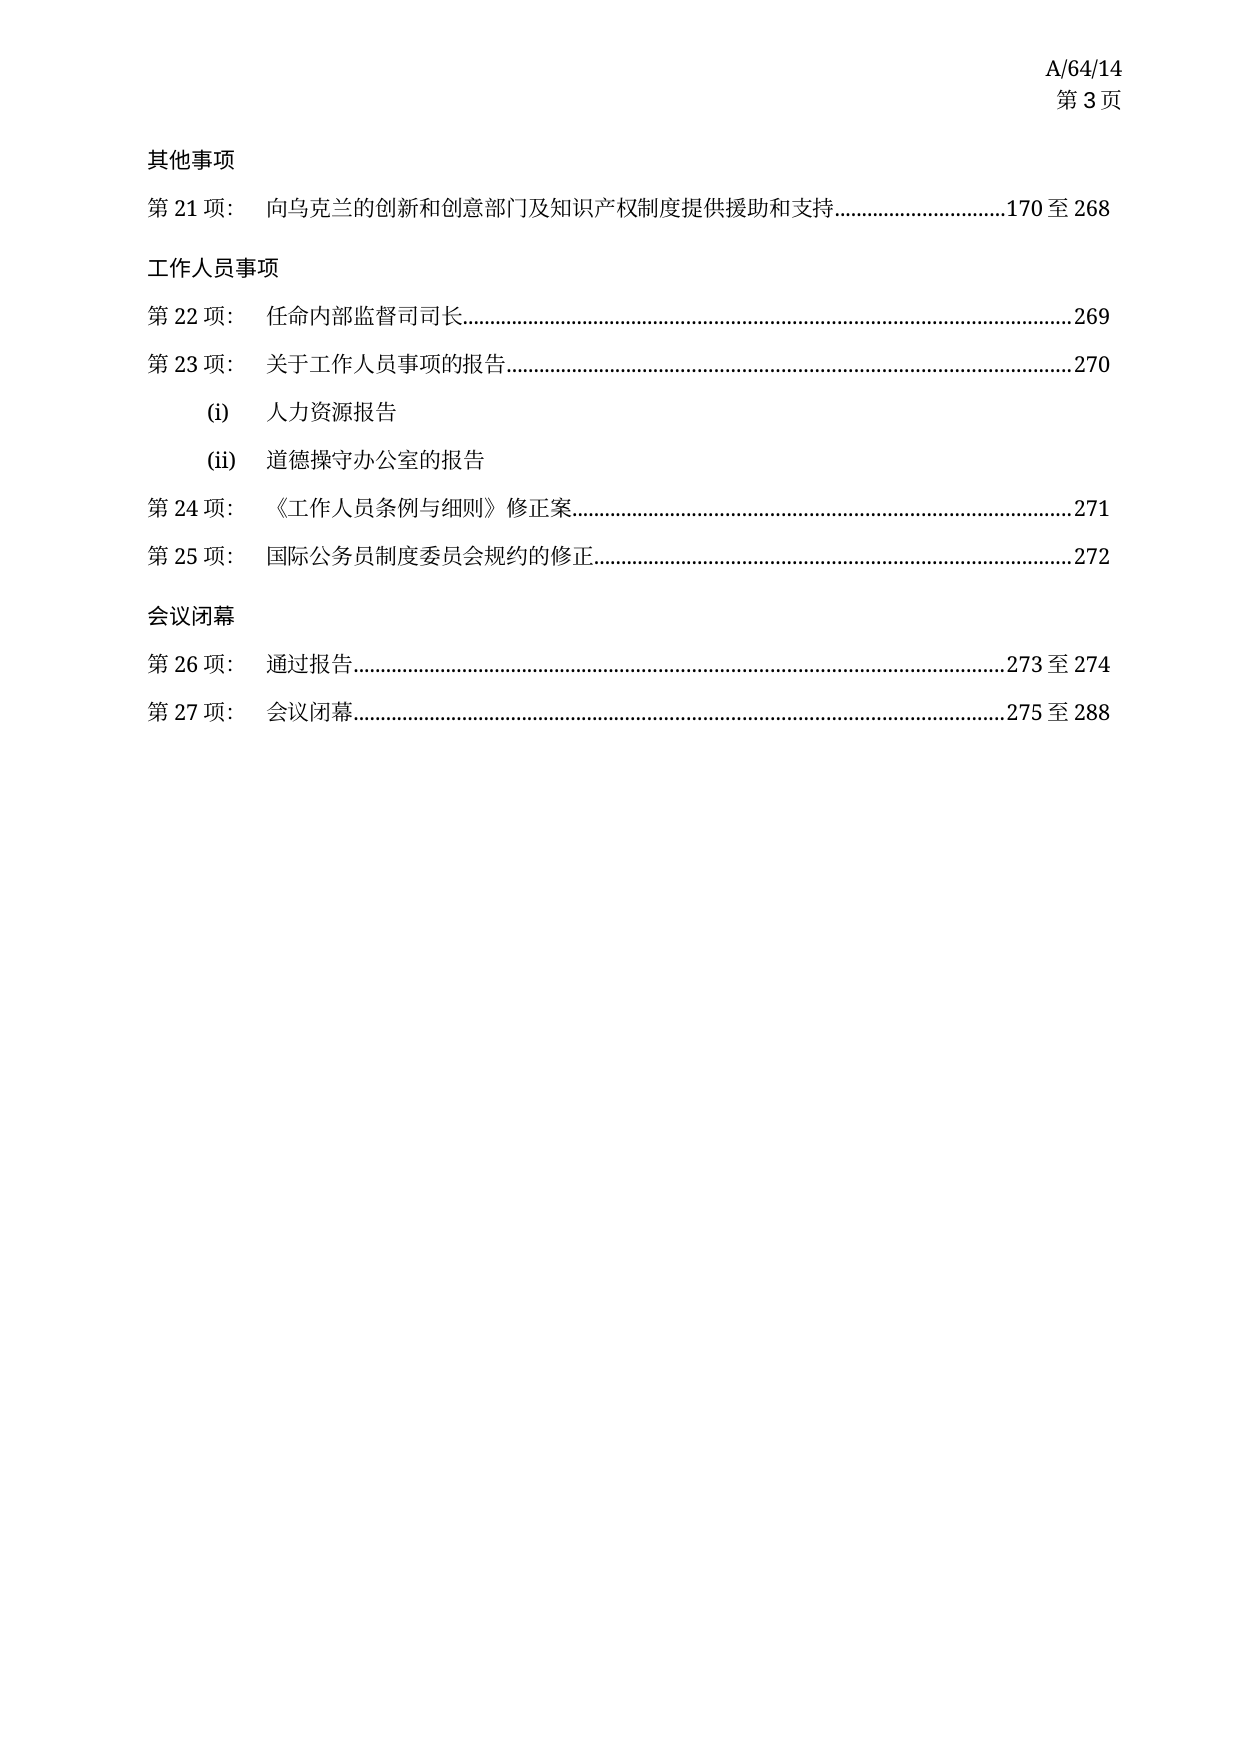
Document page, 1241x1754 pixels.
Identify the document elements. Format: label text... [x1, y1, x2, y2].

text 第27项： 会议闭幕 275至288 [148, 691, 1122, 727]
text 第26项： 通过报告 273至274 [148, 643, 1122, 679]
text 第21项： 向乌克兰的创新和创意部门及知识产权制度提供援助和支持 170至268 [148, 187, 1122, 223]
text 其他事项 [148, 139, 1122, 175]
text 工作人员事项 [148, 248, 1122, 283]
text 第23项： 关于工作人员事项的报告 270 [148, 343, 1122, 379]
text 会议闭幕 [148, 596, 1122, 631]
text 第24项： 《工作人员条例与细则》修正案 271 [148, 487, 1122, 523]
text (i) 人力资源报告 [207, 391, 1122, 427]
text 第25项： 国际公务员制度委员会规约的修正 272 [148, 535, 1122, 571]
text (ii) 道德操守办公室的报告 [207, 439, 1122, 475]
text 第22项： 任命内部监督司司长 269 [148, 296, 1122, 331]
